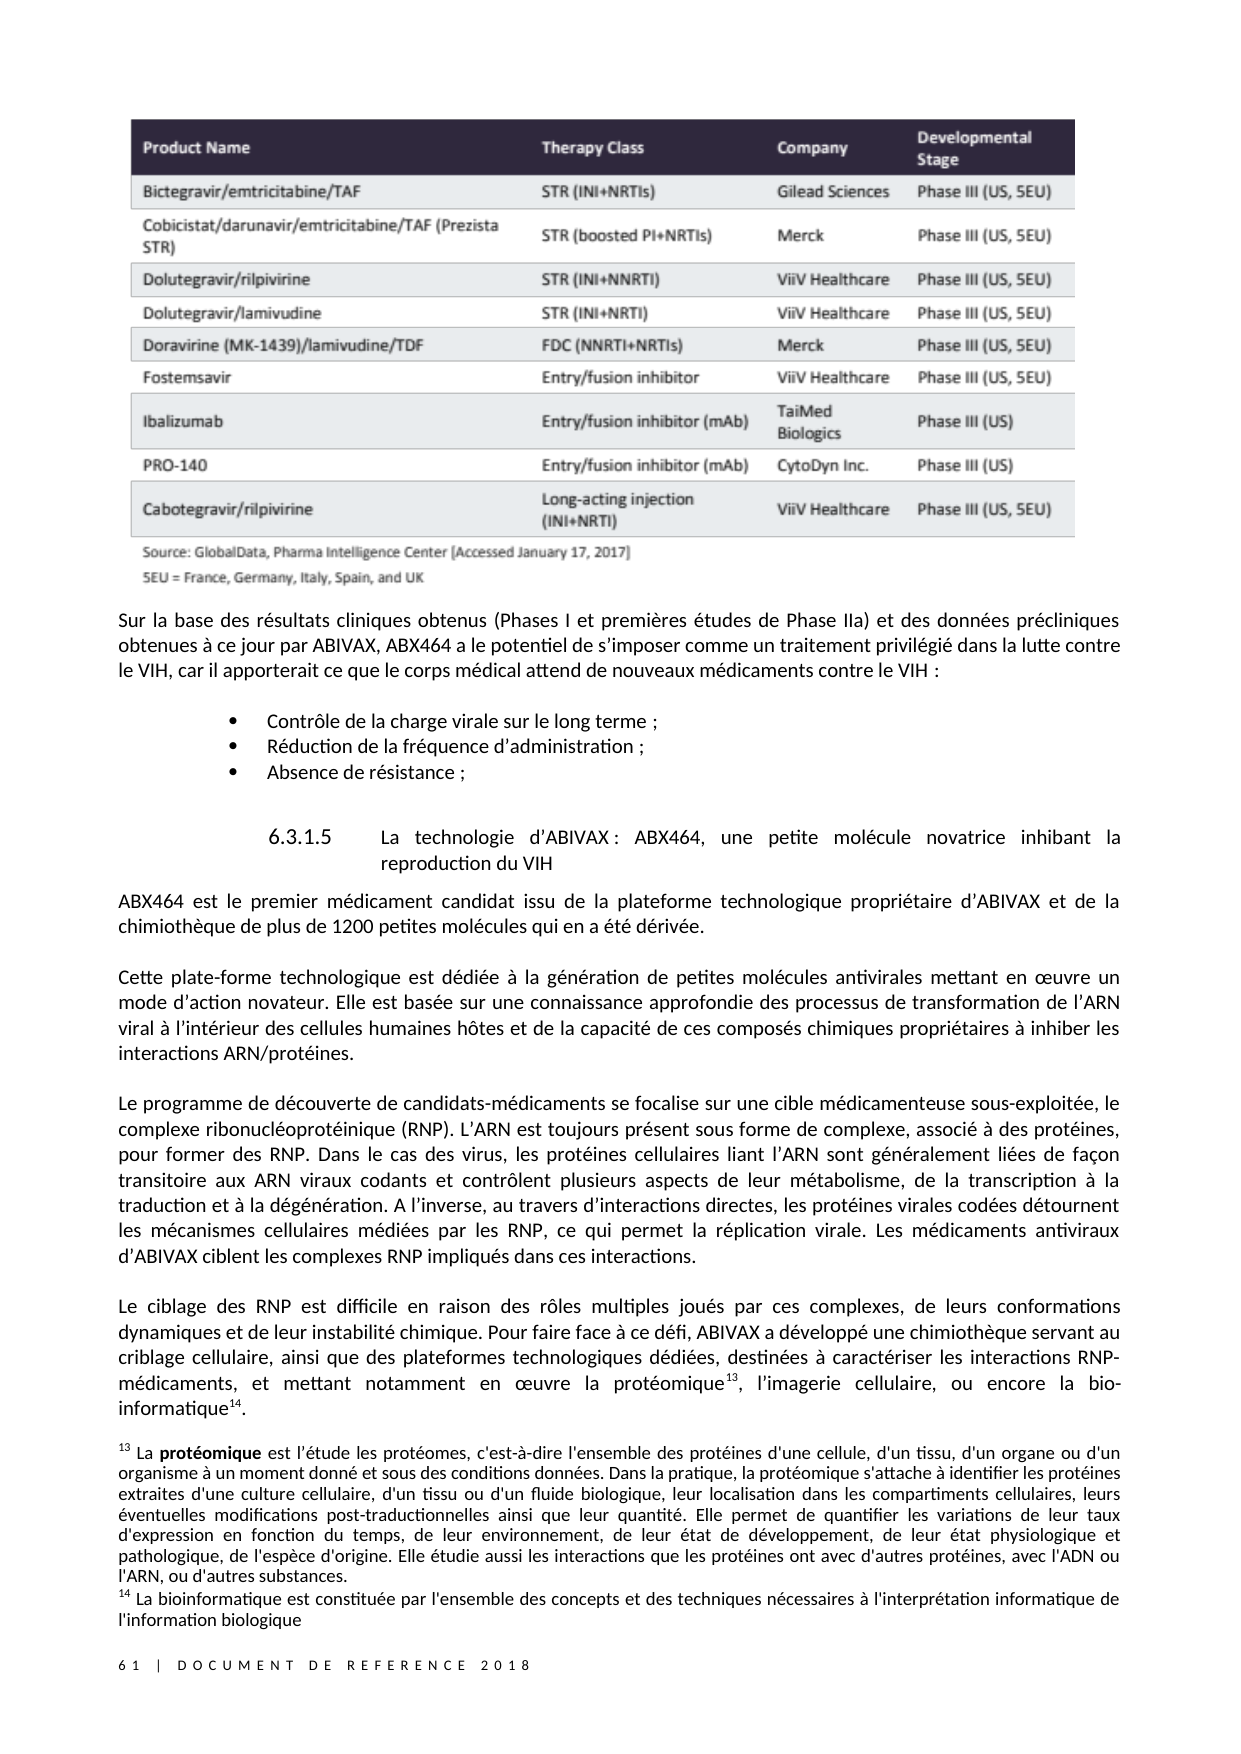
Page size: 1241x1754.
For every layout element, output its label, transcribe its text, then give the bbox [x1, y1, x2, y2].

text Le programme de découverte de candidats-médicaments se focalise sur une cible médicamenteuse sous-exploitée, le complexe ribonucléoprotéinique (RNP). L’ARN est toujours présent sous forme de complexe, associé à des protéines, pour former des RNP. Dans le cas des virus, les protéines cellulaires liant l’ARN sont généralement liées de façon transitoire aux ARN viraux codants et contrôlent plusieurs aspects de leur métabolisme, de la transcription à la traduction et à la dégénération. A l’inverse, au travers d’interactions directes, les protéines virales codées détournent les mécanismes cellulaires médiées par les RNP, ce qui permet la réplication virale. Les médicaments antiviraux d’ABIVAX ciblent les complexes RNP impliqués dans ces interactions. [118, 1091, 1122, 1268]
list Absence de résistance ; [229, 759, 1122, 784]
list La technologie d’ABIVAX : ABX464, une petite molécule novatrice inhibant la reproduction du VIH [268, 822, 1122, 876]
text Le ciblage des RNP est difficile en raison des rôles multiples joués par ces complexes, de leurs conformations dynamiques et de leur instabilité chimique. Pour faire face à ce défi, ABIVAX a développé une chimiothèque servant au criblage cellulaire, ainsi que des plateformes technologiques dédiées, destinées à caractériser les interactions RNP-médicaments, et mettant notamment en œuvre la protéomique, l’imagerie cellulaire, ou encore la bio-informatique. [118, 1293, 1122, 1421]
text Sur la base des résultats cliniques obtenus (Phases I et premières études de Phase IIa) et des données précliniques obtenues à ce jour par ABIVAX, ABX464 a le potentiel de s’imposer comme un traitement privilégié dans la lutte contre le VIH, car il apporterait ce que le corps médical attend de nouveaux médicaments contre le VIH : [118, 607, 1122, 683]
list Réduction de la fréquence d’administration ; [229, 733, 1122, 759]
text ABX464 est le premier médicament candidat issu de la plateforme technologique propriétaire d’ABIVAX et de la chimiothèque de plus de 1200 petites molécules qui en a été dérivée. [118, 888, 1122, 939]
text Cette plate-forme technologique est dédiée à la génération de petites molécules antivirales mettant en œuvre un mode d’action novateur. Elle est basée sur une connaissance approfondie des processus de transformation de l’ARN viral à l’intérieur des cellules humaines hôtes et de la capacité de ces composés chimiques propriétaires à inhiber les interactions ARN/protéines. [118, 964, 1122, 1066]
list Contrôle de la charge virale sur le long terme ; [229, 708, 1122, 733]
